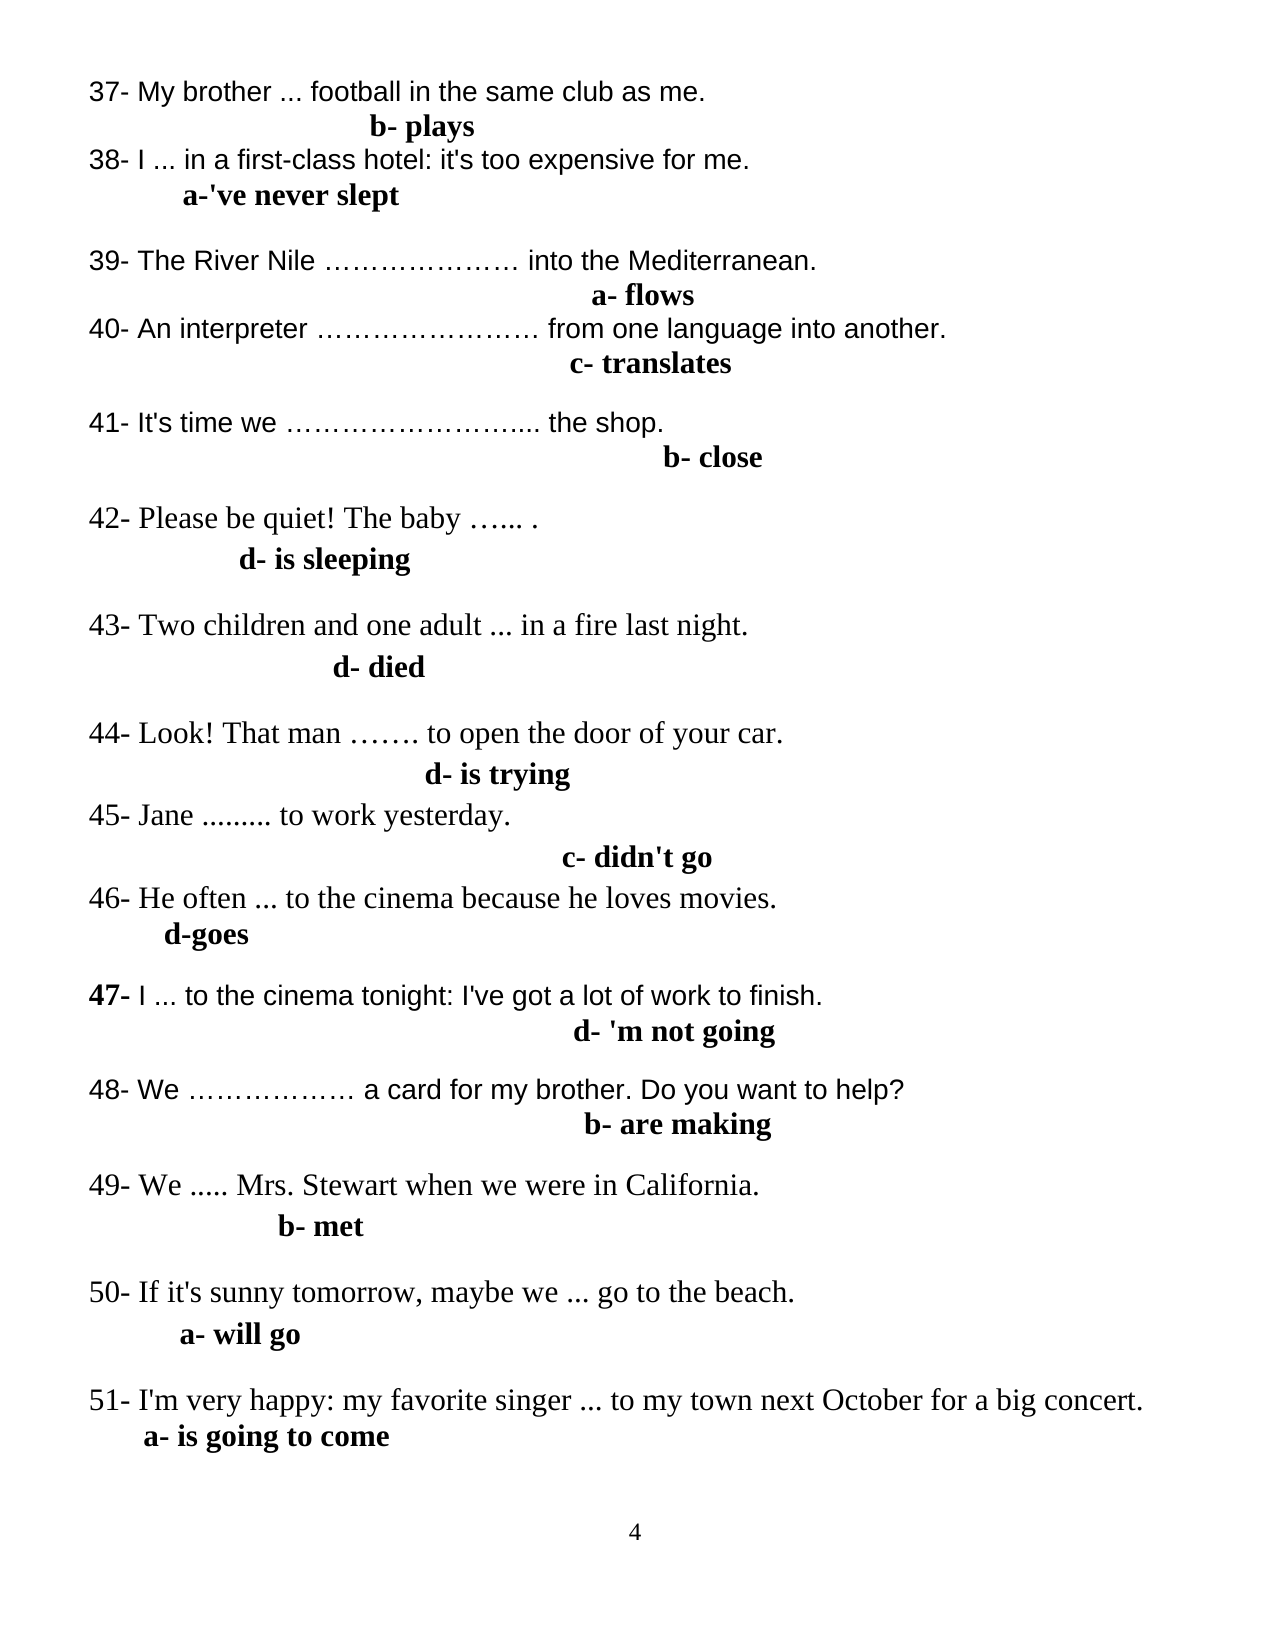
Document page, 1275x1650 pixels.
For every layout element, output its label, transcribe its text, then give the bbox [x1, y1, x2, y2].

text 50- If it's sunny tomorrow, maybe we ... go to the beach. [89, 1274, 1181, 1309]
text 49- We ..... Mrs. Stewart when we were in California. [89, 1166, 1181, 1202]
text 38- I ... in a first-class hotel: it's too expensive for me. [89, 143, 1181, 176]
text b- close [89, 438, 1181, 474]
text 51- I'm very happy: my favorite singer ... to my town next October for a big concert. [89, 1381, 1181, 1417]
text d- 'm not going [89, 1012, 1181, 1048]
text a- flows [89, 276, 1181, 312]
text 44- Look! That man ……. to open the door of your car. d- is trying [89, 714, 1181, 791]
text 46- He often ... to the cinema because he loves movies. [89, 879, 1181, 915]
text a-'ve never slept [89, 176, 1181, 212]
text d- died [164, 648, 1181, 684]
text 37- My brother ... football in the same club as me. [89, 75, 1181, 107]
text a- will go [164, 1315, 1181, 1351]
text 42- Please be quiet! The baby …... . [89, 499, 1181, 535]
text b- met [164, 1207, 1181, 1243]
text 43- Two children and one adult ... in a fire last night. [89, 607, 1181, 642]
text 48- We ……………… a card for my brother. Do you want to help? [89, 1073, 1181, 1105]
text b- plays [89, 107, 1181, 143]
text d-goes [89, 915, 1181, 951]
text c- didn't go [89, 838, 1181, 874]
text 47- I ... to the cinema tonight: I've got a lot of work to finish. [89, 976, 1181, 1012]
text 40- An interpreter …………………… from one language into another. [89, 312, 1181, 345]
text 39- The River Nile ………………… into the Mediterranean. [89, 244, 1181, 276]
text a- is going to come [89, 1417, 1181, 1453]
text b- are making [89, 1105, 1181, 1141]
text d- is sleeping [164, 540, 1181, 576]
text c- translates [89, 345, 1181, 381]
text 45- Jane ......... to work yesterday. [89, 797, 1181, 832]
text 41- It's time we …………………….... the shop. [89, 406, 1181, 438]
